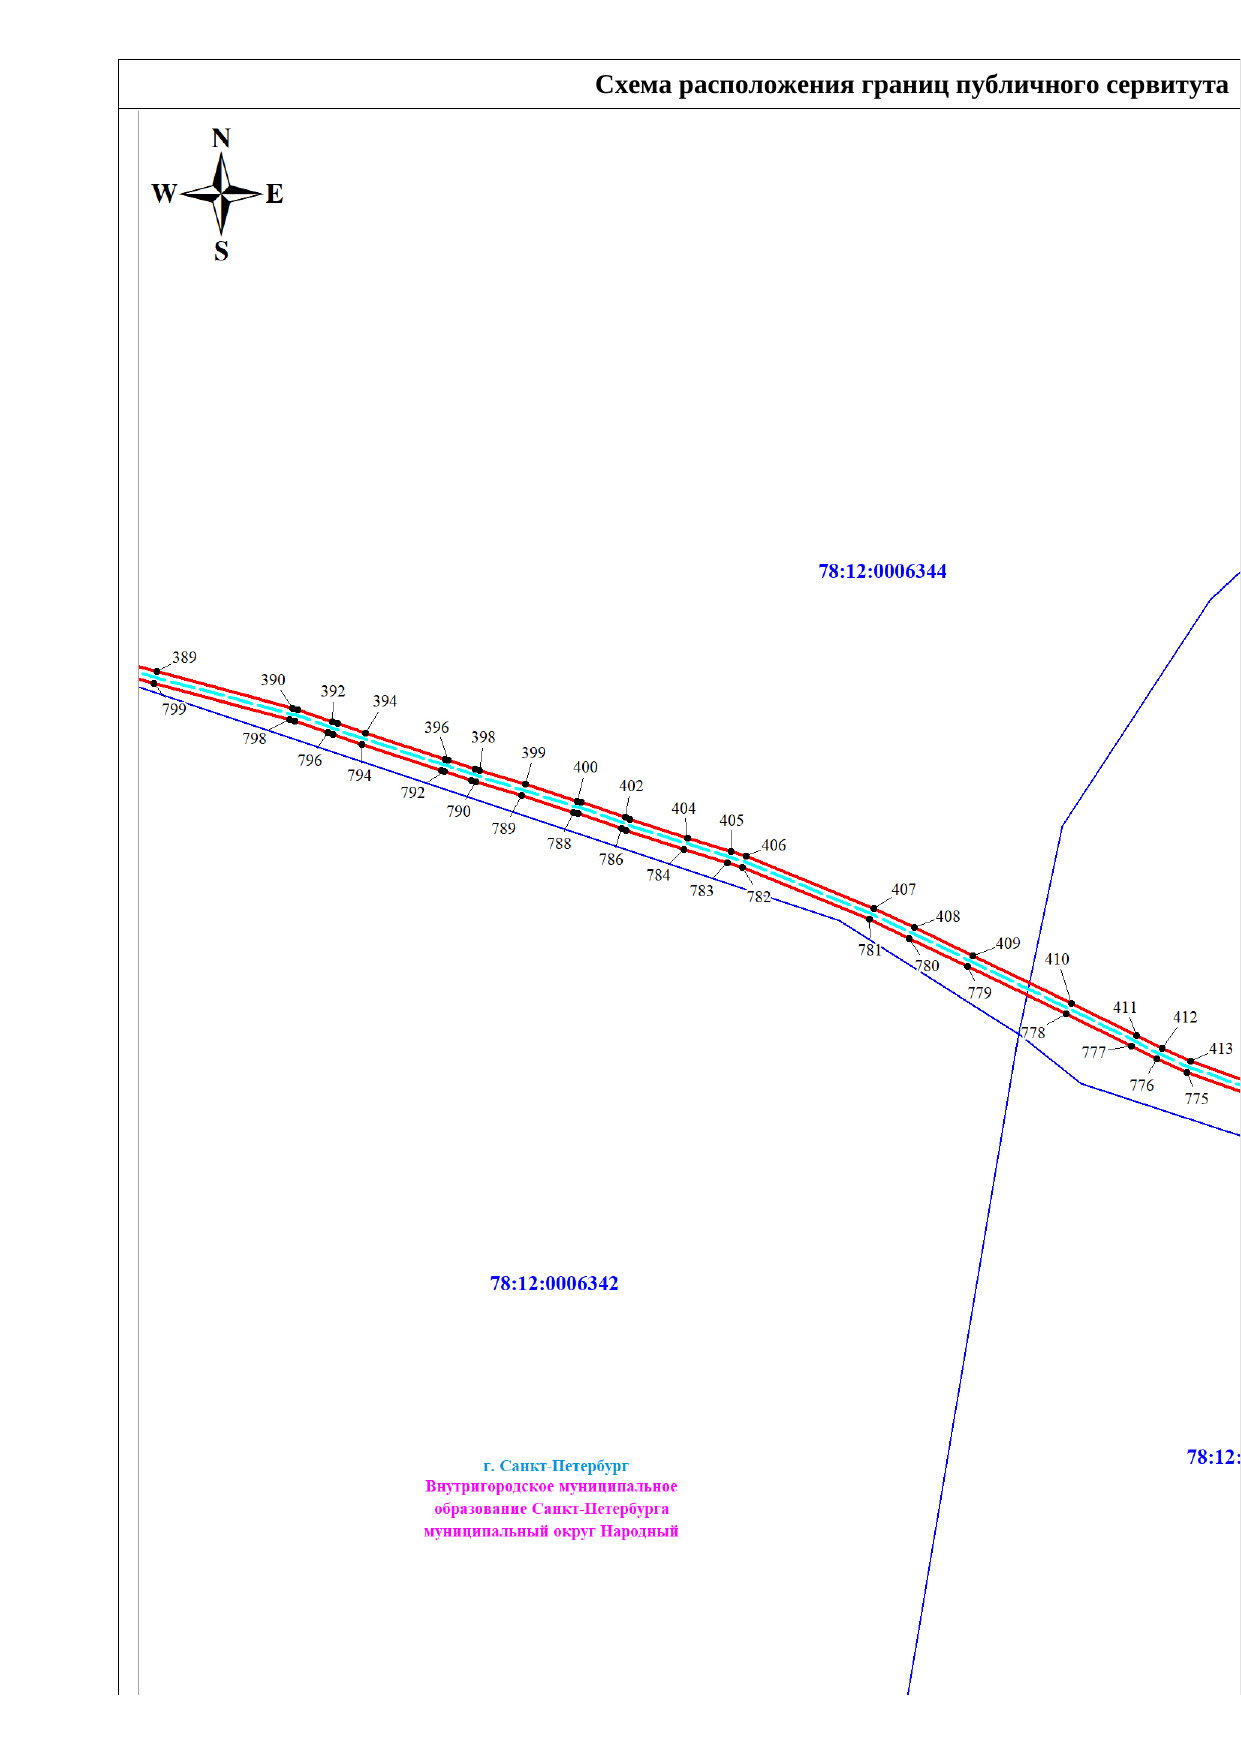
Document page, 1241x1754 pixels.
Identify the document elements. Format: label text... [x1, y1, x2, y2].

table_cell Выносной лист № 9 [119, 109, 1240, 1695]
picture [138, 111, 1241, 1695]
table_header Схема расположения границ публичного сервитута Лист 10 из 18 [119, 60, 1240, 108]
